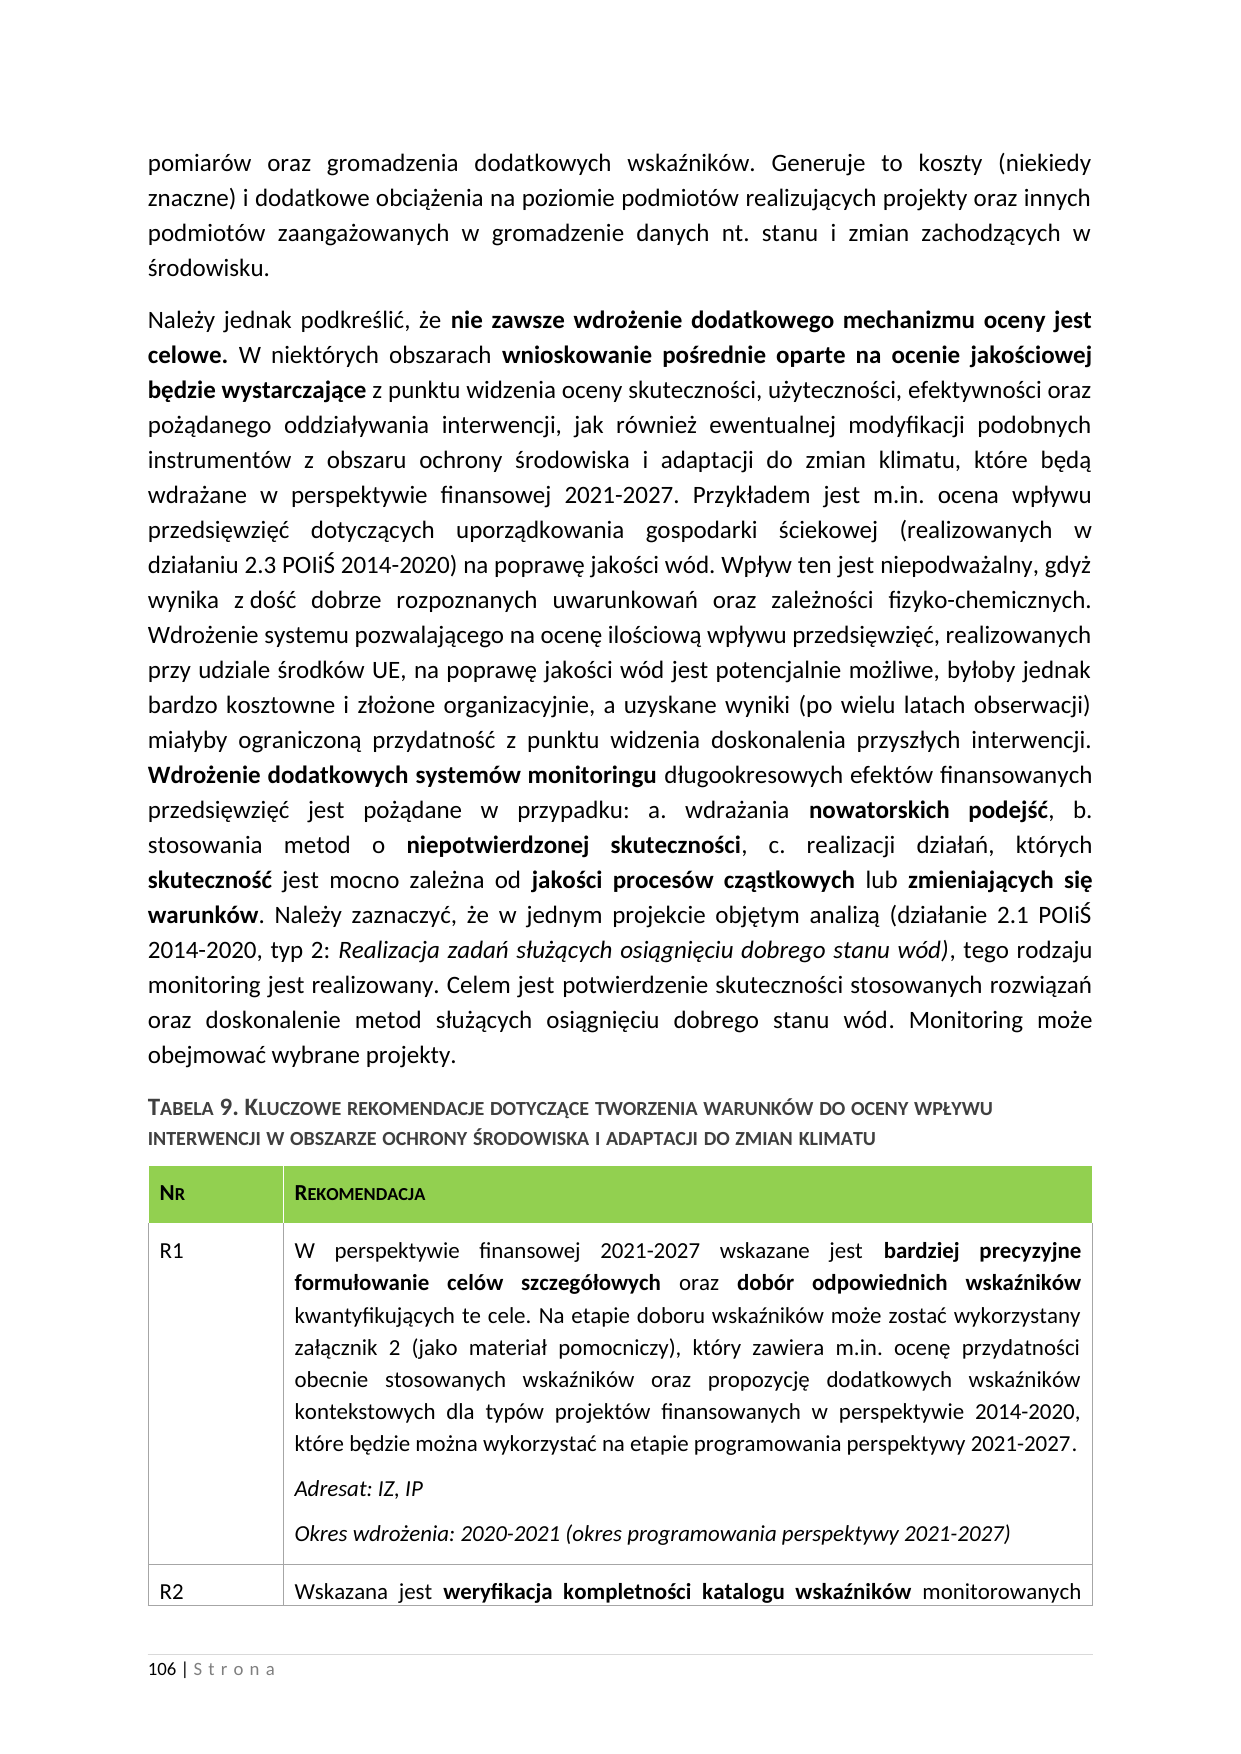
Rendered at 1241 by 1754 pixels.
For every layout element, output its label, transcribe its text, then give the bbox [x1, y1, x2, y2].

table_cell R2 [149, 1565, 283, 1605]
table_header Rekomendacja [284, 1166, 1092, 1223]
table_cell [284, 1565, 1092, 1605]
text Tabela 9. Kluczowe rekomendacje dotyczące tworzenia warunków do oceny wpływu interwencji w obszarze ochrony środowiska i adaptacji do zmian klimatu [148, 1091, 1093, 1152]
table_cell R1 [149, 1224, 283, 1564]
table_header Nr [149, 1166, 283, 1223]
text Należy jednak podkreślić, że nie zawsze wdrożenie dodatkowego mechanizmu oceny jest celowe. W niektórych obszarach wnioskowanie pośrednie oparte na ocenie jakościowej będzie wystarczające z punktu widzenia oceny skuteczności, użyteczności, efektywności oraz pożądanego oddziaływania interwencji, jak również ewentualnej modyfikacji podobnych instrumentów z obszaru ochrony środowiska i adaptacji do zmian klimatu, które będą wdrażane w perspektywie finansowej 2021-2027. Przykładem jest m.in. ocena wpływu przedsięwzięć dotyczących uporządkowania gospodarki ściekowej (realizowanych w działaniu 2.3 POIiŚ 2014-2020) na poprawę jakości wód. Wpływ ten jest niepodważalny, gdyż wynika z dość dobrze rozpoznanych uwarunkowań oraz zależności fizyko-chemicznych. Wdrożenie systemu pozwalającego na ocenę ilościową wpływu przedsięwzięć, realizowanych przy udziale środków UE, na poprawę jakości wód jest potencjalnie możliwe, byłoby jednak bardzo kosztowne i złożone organizacyjnie, a uzyskane wyniki (po wielu latach obserwacji) miałyby ograniczoną przydatność z punktu widzenia doskonalenia przyszłych interwencji. Wdrożenie dodatkowych systemów monitoringu długookresowych efektów finansowanych przedsięwzięć jest pożądane w przypadku: a. wdrażania nowatorskich podejść, b. stosowania metod o niepotwierdzonej skuteczności, c. realizacji działań, których skuteczność jest mocno zależna od jakości procesów cząstkowych lub zmieniających się warunków. Należy zaznaczyć, że w jednym projekcie objętym analizą (działanie 2.1 POIiŚ 2014-2020, typ 2: Realizacja zadań służących osiągnięciu dobrego stanu wód), tego rodzaju monitoring jest realizowany. Celem jest potwierdzenie skuteczności stosowanych rozwiązań oraz doskonalenie metod służących osiągnięciu dobrego stanu wód. Monitoring może obejmować wybrane projekty. [148, 304, 1093, 1070]
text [148, 148, 1093, 283]
table_cell W perspektywie finansowej 2021-2027 wskazane jest bardziej precyzyjne formułowanie celów szczegółowych oraz dobór odpowiednich wskaźników kwantyfikujących te cele. Na etapie doboru wskaźników może zostać wykorzystany załącznik 2 (jako materiał pomocniczy), który zawiera m.in. ocenę przydatności obecnie stosowanych wskaźników oraz propozycję dodatkowych wskaźników kontekstowych dla typów projektów finansowanych w perspektywie 2014-2020, które będzie można wykorzystać na etapie programowania perspektywy 2021-2027. Adresat: IZ, IP Okres wdrożenia: 2020-2021 (okres programowania perspektywy 2021-2027) [284, 1224, 1092, 1564]
